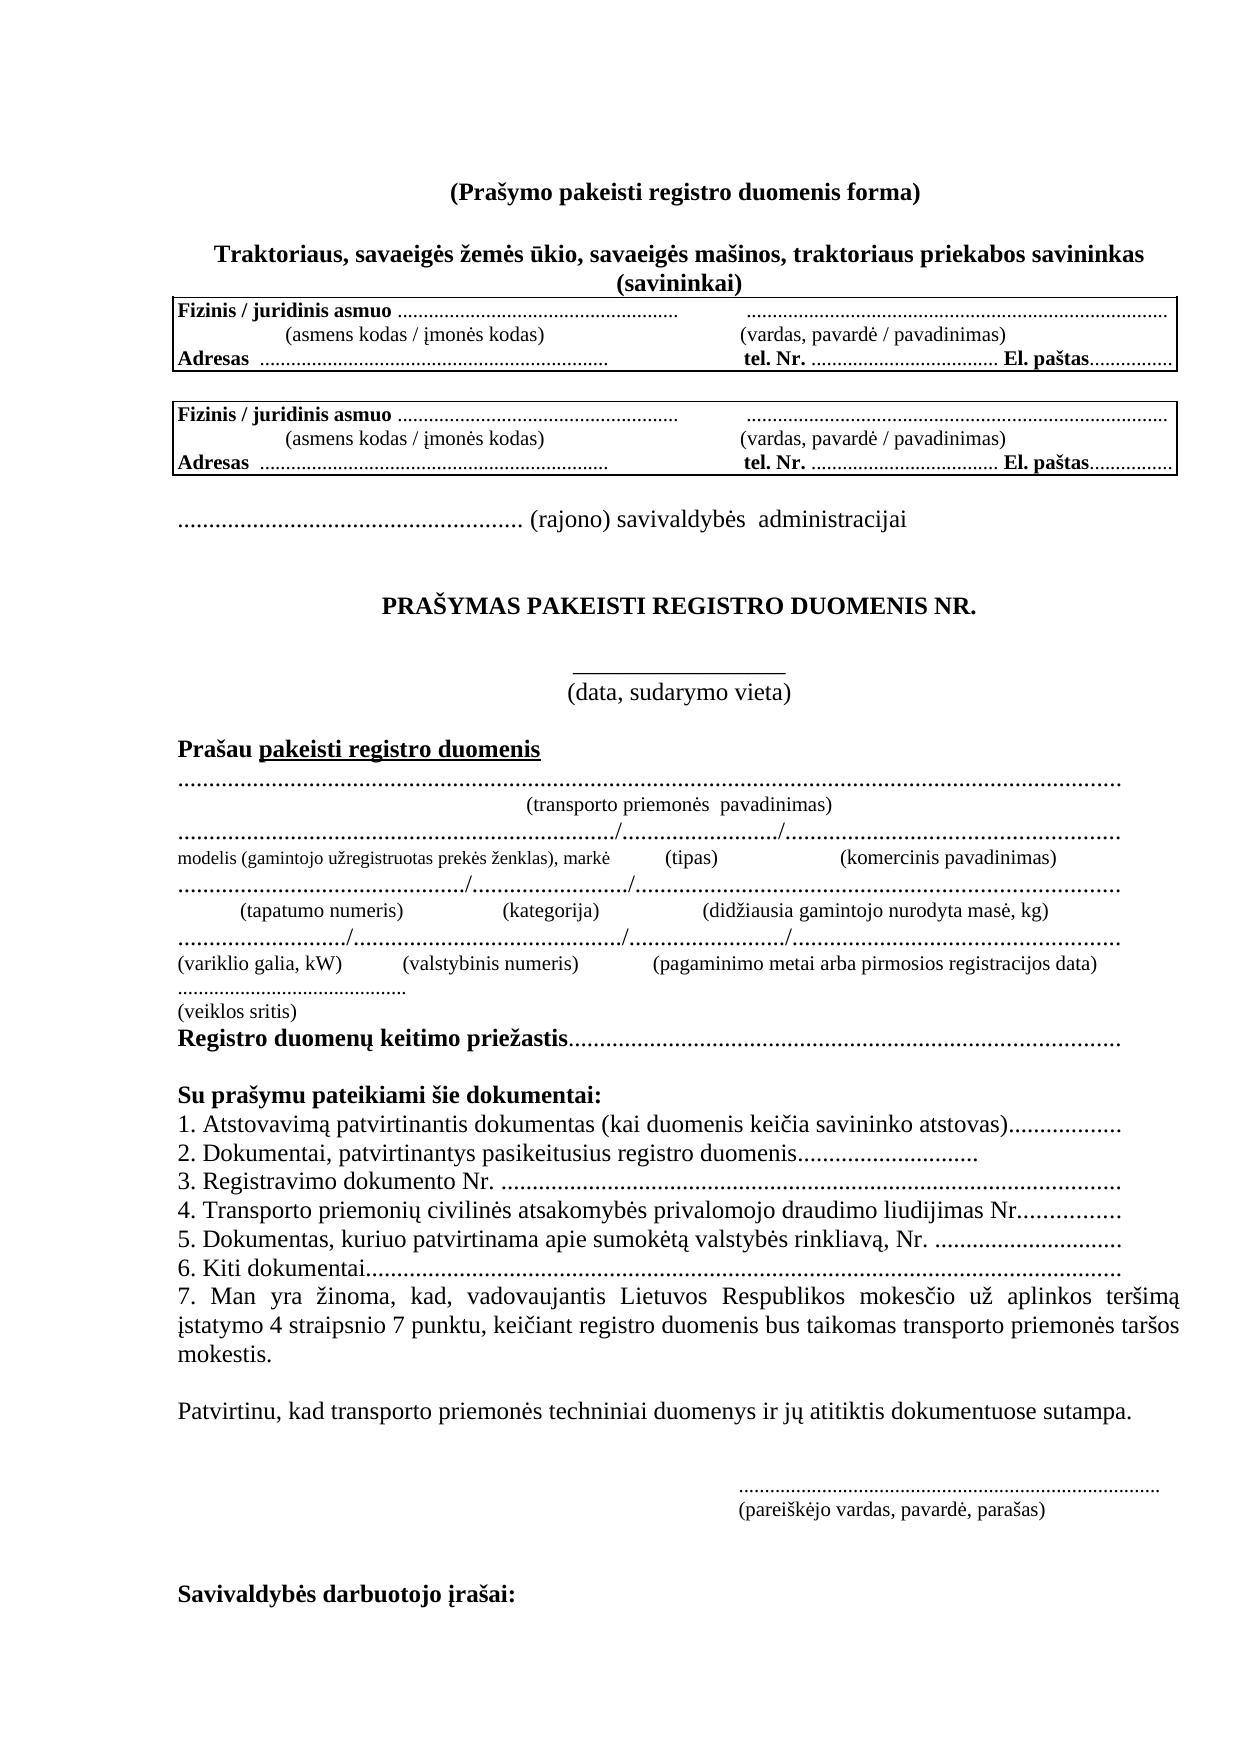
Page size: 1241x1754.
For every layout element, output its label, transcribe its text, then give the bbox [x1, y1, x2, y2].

table_header Fizinis / juridinis asmuo ...................................................... ................................................................................. [174, 298, 1176, 322]
text ............................................ [177, 974, 1181, 999]
text 2. Dokumentai, patvirtinantys pasikeitusius registro duomenis............................. [177, 1138, 1181, 1166]
text Registro duomenų keitimo priežastis [177, 1023, 1181, 1051]
text (transporto priemonės pavadinimas) [177, 792, 1181, 816]
text (rajono) savivaldybės administracijai [177, 504, 1181, 533]
text PRAŠYMAS PAKEISTI REGISTRO DUOMENIS NR. [177, 591, 1181, 619]
text ............................................../........................./ [177, 869, 1181, 898]
text 7. Man yra žinoma, kad, vadovaujantis Lietuvos Respublikos mokesčio už aplinkos teršimą įstatymo 4 straipsnio 7 punktu, keičiant registro duomenis bus taikomas transporto priemonės taršos mokestis. [177, 1281, 1181, 1368]
text (pareiškėjo vardas, pavardė, parašas) [738, 1497, 1181, 1521]
text (veiklos sritis) [177, 999, 1181, 1023]
text 5. Dokumentas, kuriuo patvirtinama apie sumokėtą valstybės rinkliavą, Nr. [177, 1224, 1181, 1253]
text ....................................................................../........................./ [177, 816, 1181, 845]
text . [177, 763, 1181, 792]
text 3. Registravimo dokumento Nr. [177, 1166, 1181, 1195]
text .........................../.........................................../........................./ [177, 922, 1181, 951]
table_cell (asmens kodas / įmonės kodas) (vardas, pavardė / pavadinimas) Adresas ................................................................... tel. Nr. .................................... El. paštas................ [174, 426, 1176, 474]
text 6. Kiti dokumentai [177, 1253, 1181, 1281]
table_header Fizinis / juridinis asmuo ...................................................... ................................................................................. [174, 402, 1176, 426]
table_cell (asmens kodas / įmonės kodas) (vardas, pavardė / pavadinimas) Adresas ................................................................... tel. Nr. .................................... El. paštas................ [174, 322, 1176, 370]
text Traktoriaus, savaeigės žemės ūkio, savaeigės mašinos, traktoriaus priekabos savininkas (savininkai) [177, 239, 1181, 296]
text (variklio galia, kW) (valstybinis numeris) (pagaminimo metai arba pirmosios registracijos data) [177, 951, 1181, 974]
text Savivaldybės darbuotojo įrašai: [177, 1579, 1181, 1608]
text Prašau pakeisti registro duomenis [177, 734, 1181, 763]
text (tapatumo numeris) (kategorija) (didžiausia gamintojo nurodyta masė, kg) [240, 898, 1181, 922]
text _________________ [177, 648, 1181, 677]
text ................................................................................. [177, 1473, 1181, 1497]
text (data, sudarymo vieta) [177, 677, 1181, 706]
text 4. Transporto priemonių civilinės atsakomybės privalomojo draudimo liudijimas Nr. [177, 1195, 1181, 1224]
text modelis (gamintojo užregistruotas prekės ženklas), markė (tipas) (komercinis pavadinimas) [177, 845, 1181, 869]
text (Prašymo pakeisti registro duomenis forma) [177, 177, 1181, 206]
text Su prašymu pateikiami šie dokumentai: [177, 1080, 1181, 1109]
text Patvirtinu, kad transporto priemonės techniniai duomenys ir jų atitiktis dokumentuose sutampa. [177, 1396, 1181, 1425]
text 1. Atstovavimą patvirtinantis dokumentas (kai duomenis keičia savininko atstovas) [177, 1109, 1181, 1138]
